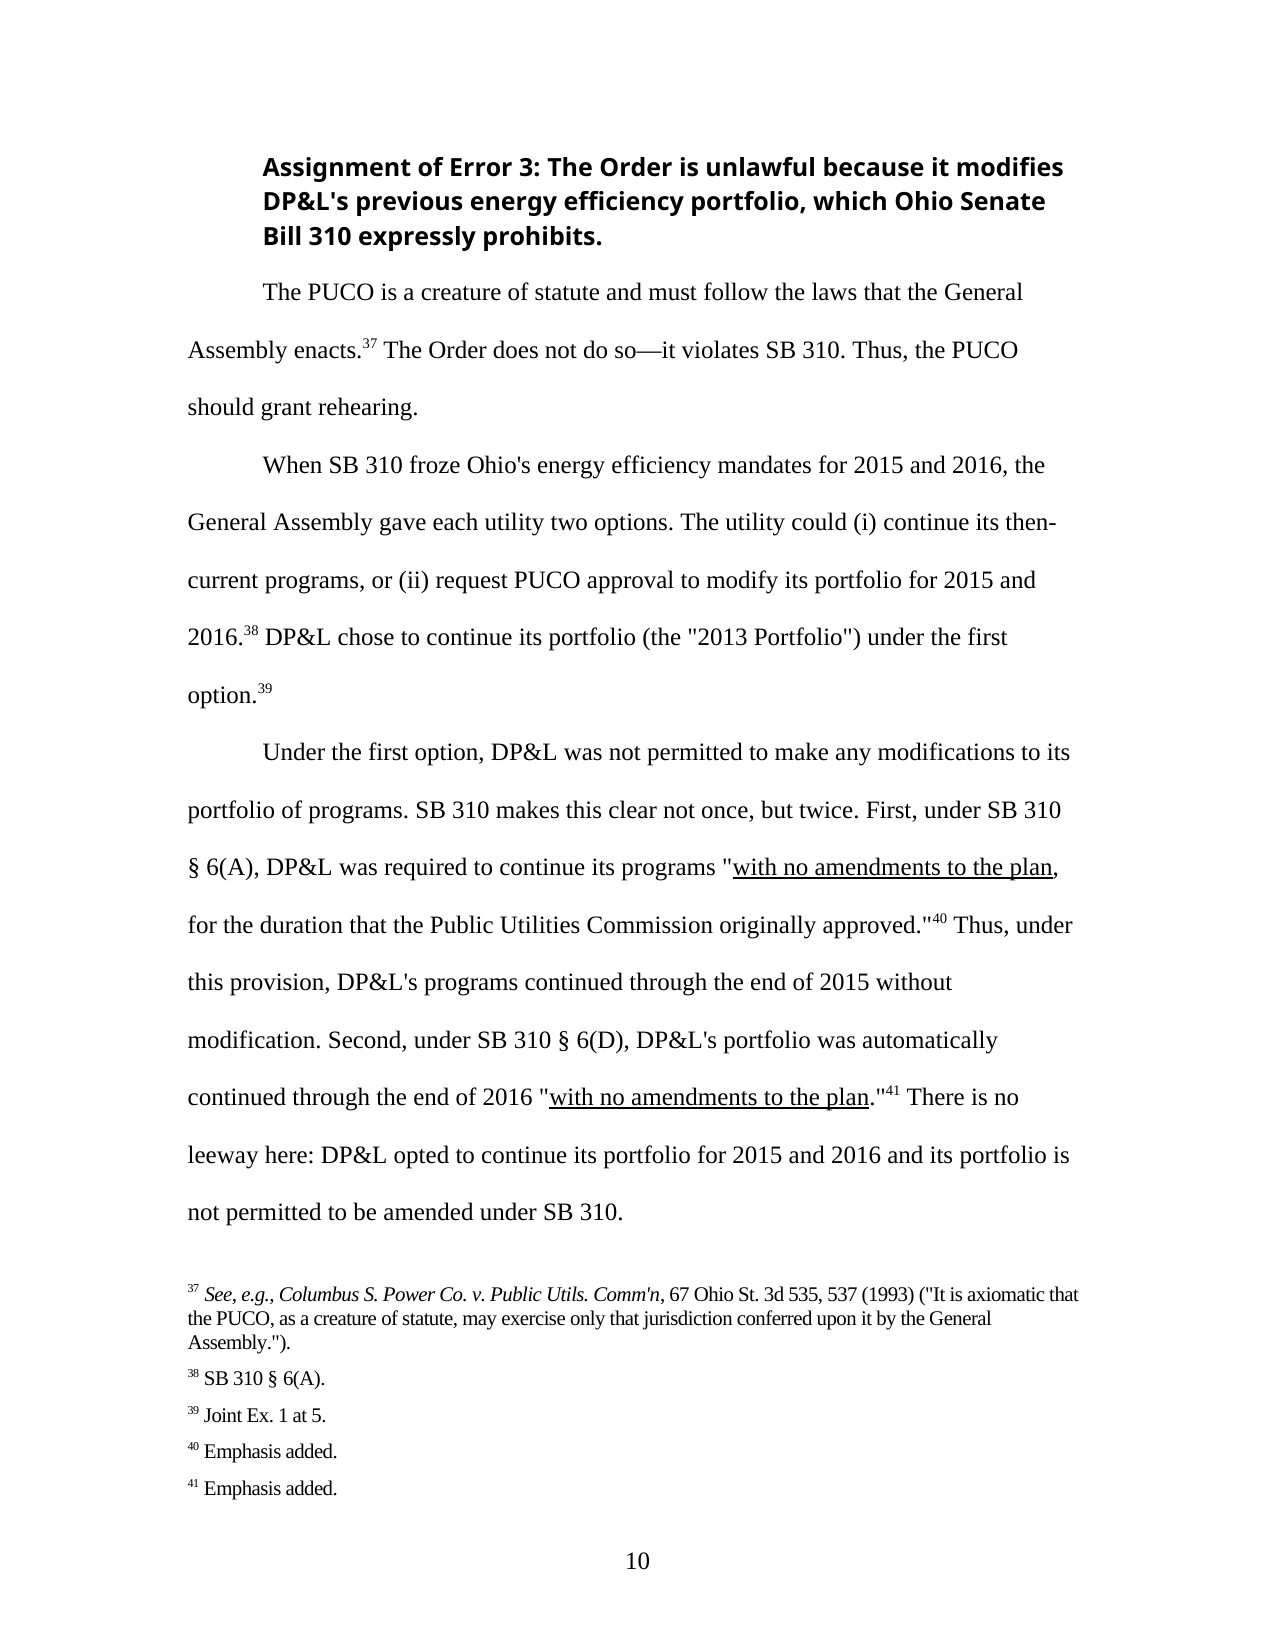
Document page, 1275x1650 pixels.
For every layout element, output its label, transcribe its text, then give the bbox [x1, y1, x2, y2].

text When SB 310 froze Ohio's energy efficiency mandates for 2015 and 2016, the General Assembly gave each utility two options. The utility could (i) continue its then-current programs, or (ii) request PUCO approval to modify its portfolio for 2015 and 2016. DP&L chose to continue its portfolio (the "2013 Portfolio") under the first option. [187, 450, 1087, 708]
text Under the first option, DP&L was not permitted to make any modifications to its portfolio of programs. SB 310 makes this clear not once, but twice. First, under SB 310 § 6(A), DP&L was required to continue its programs "with no amendments to the plan, for the duration that the Public Utilities Commission originally approved." Thus, under this provision, DP&L's programs continued through the end of 2015 without modification. Second, under SB 310 § 6(D), DP&L's portfolio was automatically continued through the end of 2016 "with no amendments to the plan." There is no leeway here: DP&L opted to continue its portfolio for 2015 and 2016 and its portfolio is not permitted to be amended under SB 310. [187, 737, 1087, 1226]
subtitle Assignment of Error 3: The Order is unlawful because it modifies DP&L's previous energy efficiency portfolio, which Ohio Senate Bill 310 expressly prohibits. [262, 150, 1087, 252]
text The PUCO is a creature of statute and must follow the laws that the General Assembly enacts. The Order does not do so—it violates SB 310. Thus, the PUCO should grant rehearing. [187, 277, 1087, 421]
